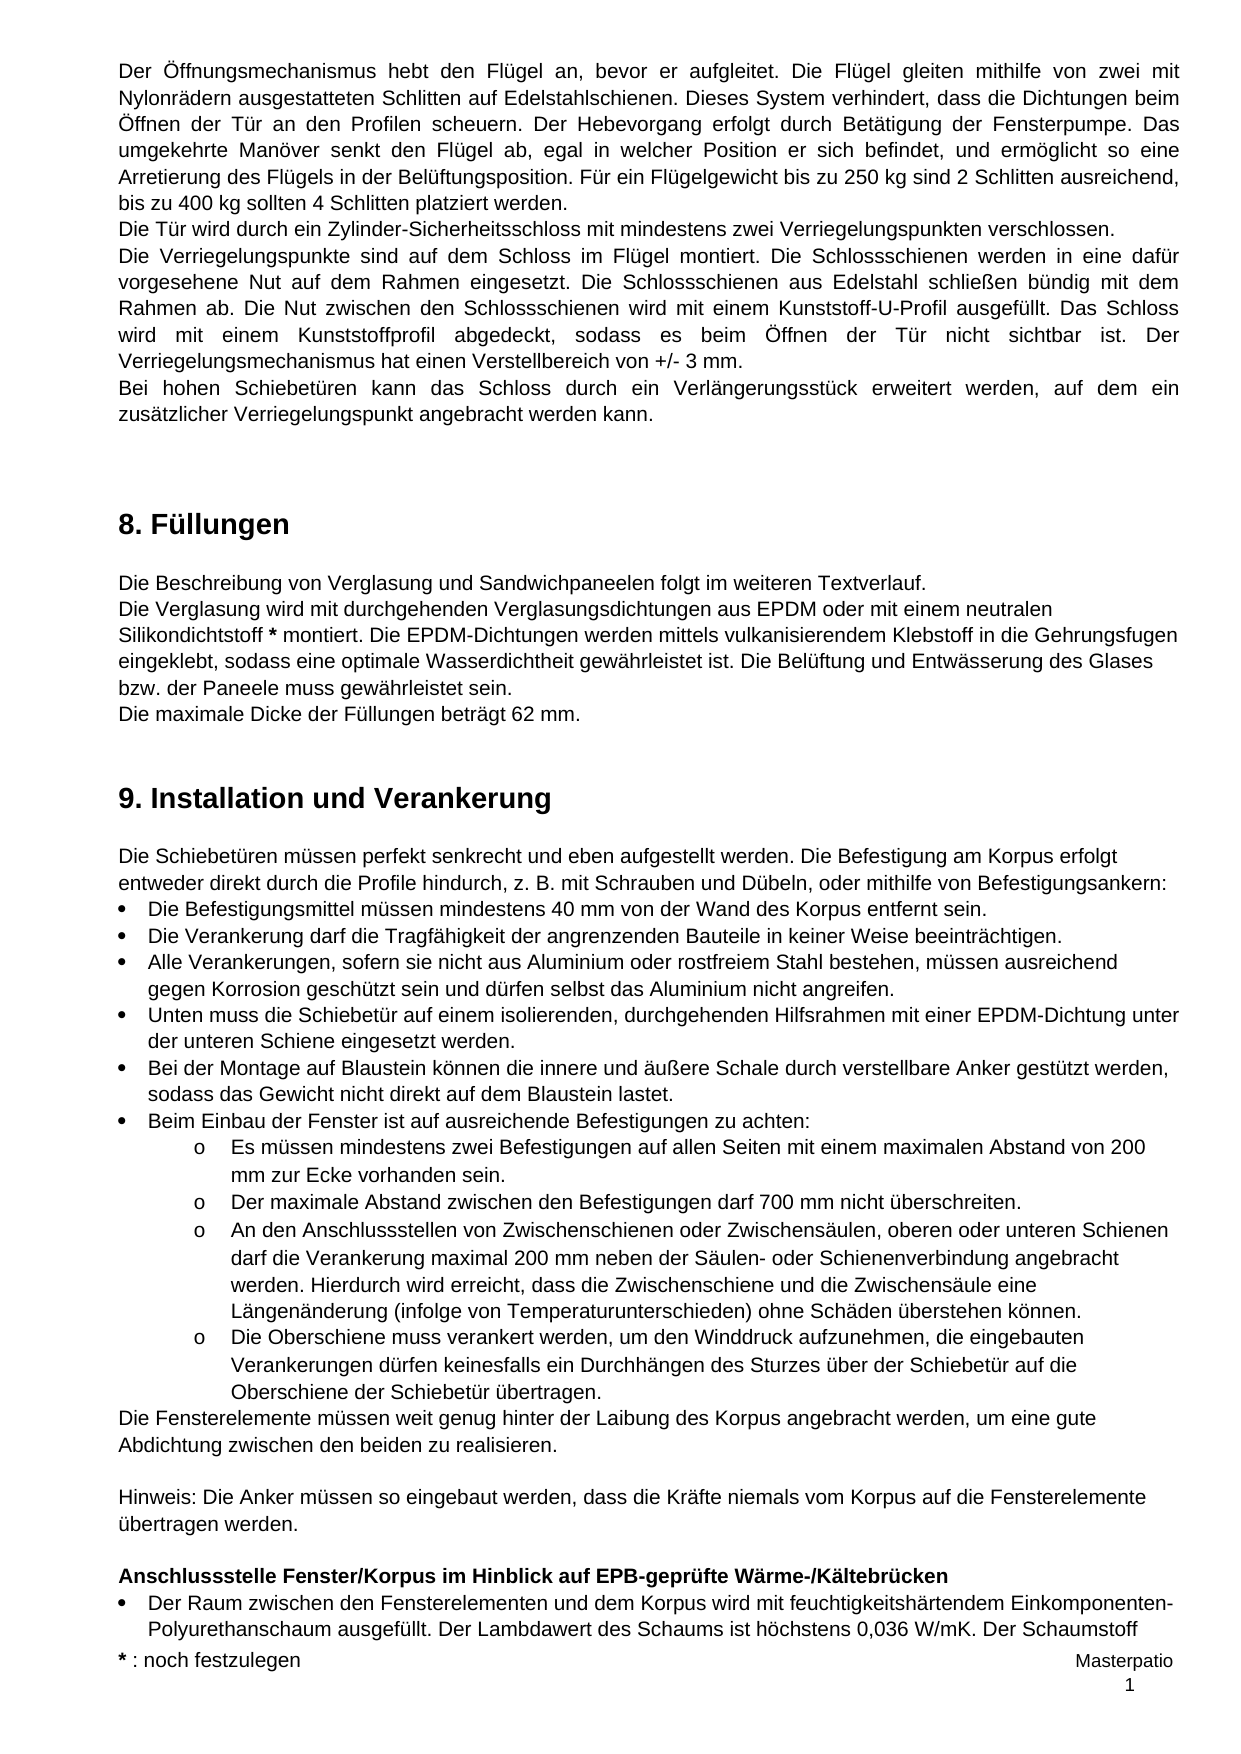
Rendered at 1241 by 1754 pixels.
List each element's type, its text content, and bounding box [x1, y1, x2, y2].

list An den Anschlussstellen von Zwischenschienen oder Zwischensäulen, oberen oder unteren Schienen darf die Verankerung maximal 200 mm neben der Säulen- oder Schienenverbindung angebracht werden. Hierdurch wird erreicht, dass die Zwischenschiene und die Zwischensäule eine Längenänderung (infolge von Temperaturunterschieden) ohne Schäden überstehen können. [193, 1218, 1181, 1323]
list Bei der Montage auf Blaustein können die innere und äußere Schale durch verstellbare Anker gestützt werden, sodass das Gewicht nicht direkt auf dem Blaustein lastet. [118, 1056, 1181, 1106]
text Die Schiebetüren müssen perfekt senkrecht und eben aufgestellt werden. Die Befestigung am Korpus erfolgt entweder direkt durch die Profile hindurch, z. B. mit Schrauben und Dübeln, oder mithilfe von Befestigungsankern: [118, 844, 1181, 895]
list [118, 1591, 1181, 1641]
text Der Öffnungsmechanismus hebt den Flügel an, bevor er aufgleitet. Die Flügel gleiten mithilfe von zwei mit Nylonrädern ausgestatteten Schlitten auf Edelstahlschienen. Dieses System verhindert, dass die Dichtungen beim Öffnen der Tür an den Profilen scheuern. Der Hebevorgang erfolgt durch Betätigung der Fensterpumpe. Das umgekehrte Manöver senkt den Flügel ab, egal in welcher Position er sich befindet, und ermöglicht so eine Arretierung des Flügels in der Belüftungsposition. Für ein Flügelgewicht bis zu 250 kg sind 2 Schlitten ausreichend, bis zu 400 kg sollten 4 Schlitten platziert werden. [118, 59, 1181, 215]
list Beim Einbau der Fenster ist auf ausreichende Befestigungen zu achten: [118, 1108, 1181, 1132]
list Unten muss die Schiebetür auf einem isolierenden, durchgehenden Hilfsrahmen mit einer EPDM-Dichtung unter der unteren Schiene eingesetzt werden. [118, 1003, 1181, 1053]
text Die Verriegelungspunkte sind auf dem Schloss im Flügel montiert. Die Schlossschienen werden in eine dafür vorgesehene Nut auf dem Rahmen eingesetzt. Die Schlossschienen aus Edelstahl schließen bündig mit dem Rahmen ab. Die Nut zwischen den Schlossschienen wird mit einem Kunststoff-U-Profil ausgefüllt. Das Schloss wird mit einem Kunststoffprofil abgedeckt, sodass es beim Öffnen der Tür nicht sichtbar ist. Der Verriegelungsmechanismus hat einen Verstellbereich von +/- 3 mm. [118, 243, 1181, 373]
text 9. Installation und Verankerung [118, 781, 1181, 815]
text Die Tür wird durch ein Zylinder-Sicherheitsschloss mit mindestens zwei Verriegelungspunkten verschlossen. [118, 217, 1181, 241]
text Hinweis: Die Anker müssen so eingebaut werden, dass die Kräfte niemals vom Korpus auf die Fensterelemente übertragen werden. [118, 1485, 1181, 1535]
text Die Verglasung wird mit durchgehenden Verglasungsdichtungen aus EPDM oder mit einem neutralen Silikondichtstoff * montiert. Die EPDM-Dichtungen werden mittels vulkanisierendem Klebstoff in die Gehrungsfugen eingeklebt, sodass eine optimale Wasserdichtheit gewährleistet ist. Die Belüftung und Entwässerung des Glases bzw. der Paneele muss gewährleistet sein. [118, 597, 1181, 700]
list Die Oberschiene muss verankert werden, um den Winddruck aufzunehmen, die eingebauten Verankerungen dürfen keinesfalls ein Durchhängen des Sturzes über der Schiebetür auf die Oberschiene der Schiebetür übertragen. [193, 1325, 1181, 1404]
text Anschlussstelle Fenster/Korpus im Hinblick auf EPB-geprüfte Wärme-/Kältebrücken [118, 1564, 1181, 1588]
list Es müssen mindestens zwei Befestigungen auf allen Seiten mit einem maximalen Abstand von 200 mm zur Ecke vorhanden sein. [193, 1135, 1181, 1187]
text Bei hohen Schiebetüren kann das Schloss durch ein Verlängerungsstück erweitert werden, auf dem ein zusätzlicher Verriegelungspunkt angebracht werden kann. [118, 375, 1181, 426]
list Die Verankerung darf die Tragfähigkeit der angrenzenden Bauteile in keiner Weise beeinträchtigen. [118, 923, 1181, 948]
list Alle Verankerungen, sofern sie nicht aus Aluminium oder rostfreiem Stahl bestehen, müssen ausreichend gegen Korrosion geschützt sein und dürfen selbst das Aluminium nicht angreifen. [118, 950, 1181, 1000]
text Die maximale Dicke der Füllungen beträgt 62 mm. [118, 702, 1181, 726]
text Die Beschreibung von Verglasung und Sandwichpaneelen folgt im weiteren Textverlauf. [118, 570, 1181, 594]
list Die Befestigungsmittel müssen mindestens 40 mm von der Wand des Korpus entfernt sein. [118, 897, 1181, 921]
text Die Fensterelemente müssen weit genug hinter der Laibung des Korpus angebracht werden, um eine gute Abdichtung zwischen den beiden zu realisieren. [118, 1406, 1181, 1456]
text 8. Füllungen [118, 507, 1181, 541]
list Der maximale Abstand zwischen den Befestigungen darf 700 mm nicht überschreiten. [193, 1189, 1181, 1215]
